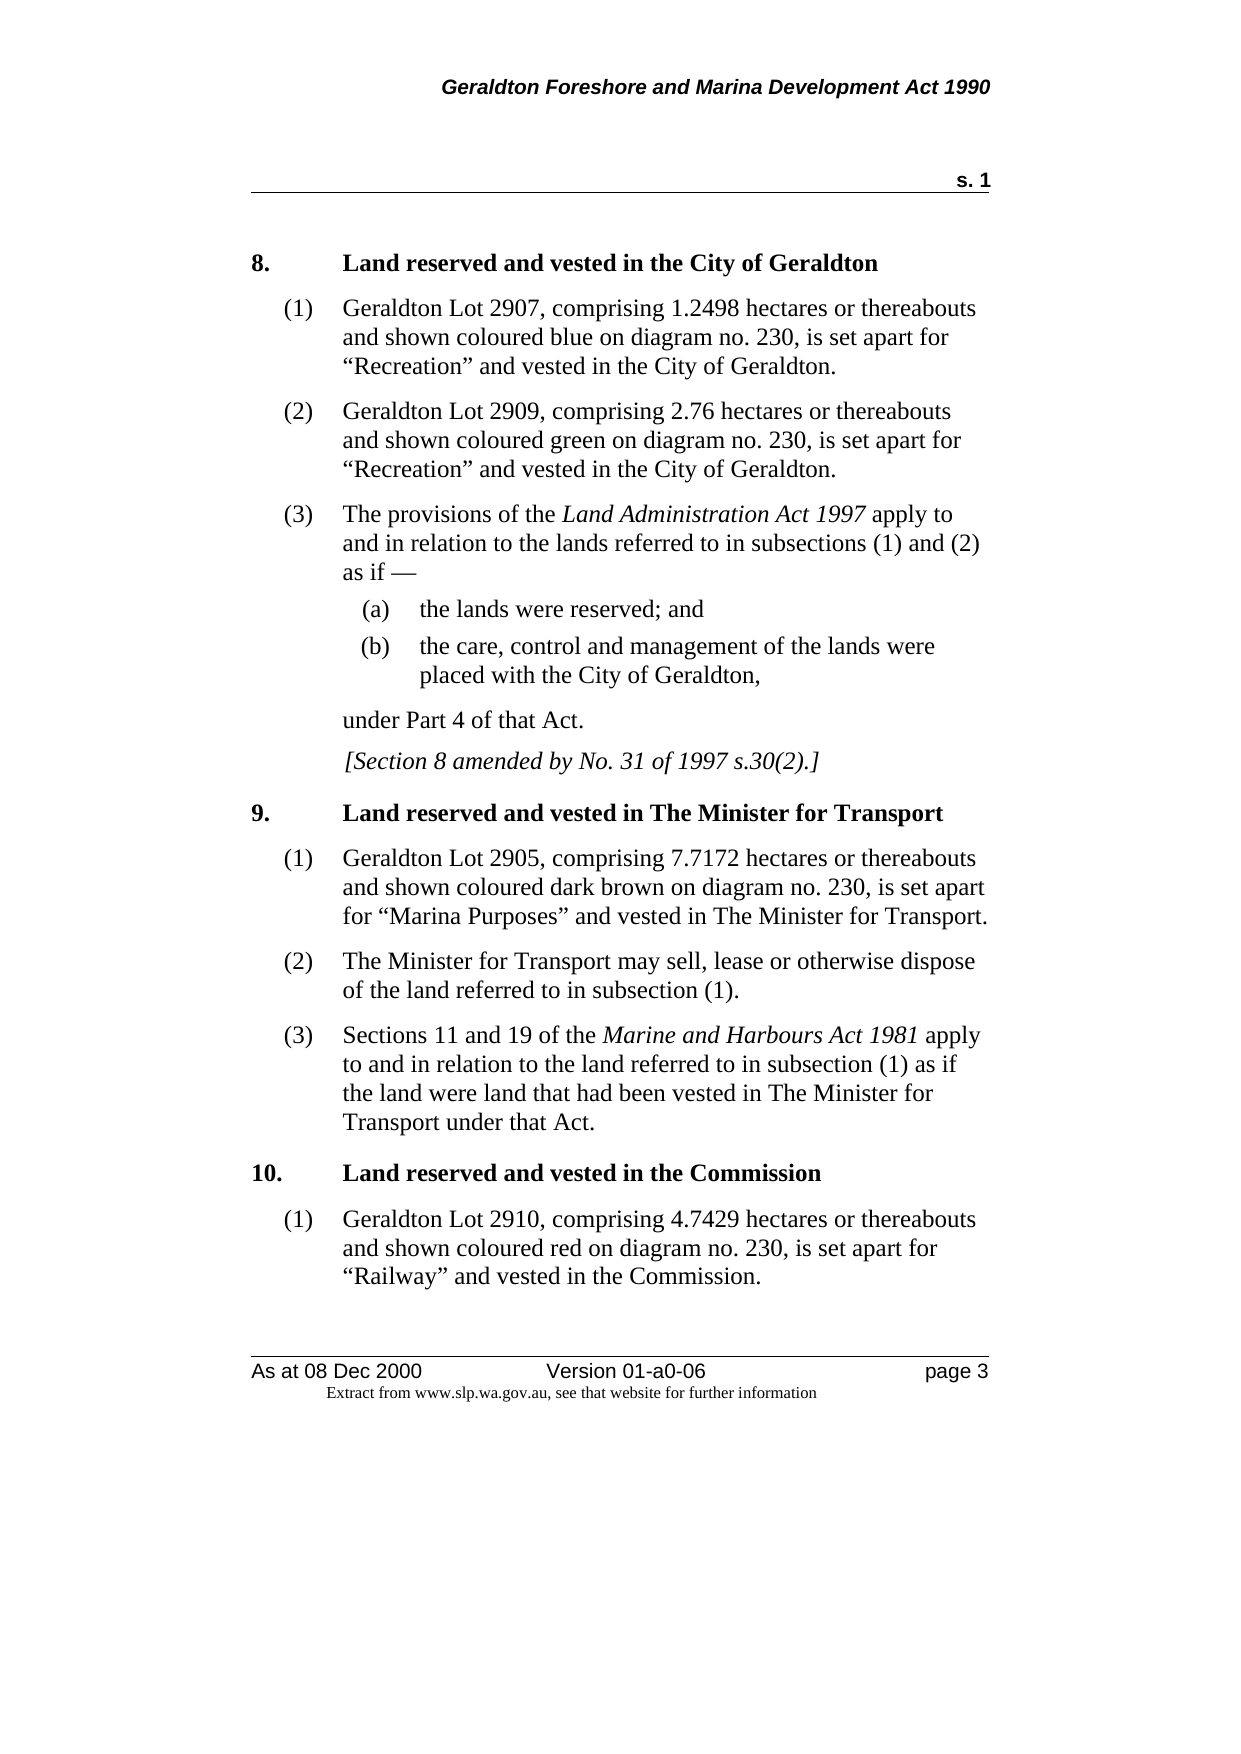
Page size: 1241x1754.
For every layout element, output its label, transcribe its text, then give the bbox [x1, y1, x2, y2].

subtitle 8. Land reserved and vested in the City of Geraldton [251, 248, 989, 277]
text (3) Sections 11 and 19 of the Marine and Harbours Act 1981 apply to and in relation to the land referred to in subsection (1) as if the land were land that had been vested in The Minister for Transport under that Act. [251, 1021, 989, 1136]
text (1) Geraldton Lot 2910, comprising 4.7429 hectares or thereabouts and shown coloured red on diagram no. 230, is set apart for “Railway” and vested in the Commission. [251, 1204, 989, 1290]
text [Section 8 amended by No. 31 of 1997 s.30(2).] [251, 746, 989, 775]
text under Part 4 of that Act. [251, 705, 989, 734]
subtitle 9. Land reserved and vested in The Minister for Transport [251, 798, 989, 827]
text (1) Geraldton Lot 2905, comprising 7.7172 hectares or thereabouts and shown coloured dark brown on diagram no. 230, is set apart for “Marina Purposes” and vested in The Minister for Transport. [251, 843, 989, 930]
text (3) The provisions of the Land Administration Act 1997 apply to and in relation to the lands referred to in subsections (1) and (2) as if — [251, 499, 989, 586]
text (2) Geraldton Lot 2909, comprising 2.76 hectares or thereabouts and shown coloured green on diagram no. 230, is set apart for “Recreation” and vested in the City of Geraldton. [251, 396, 989, 483]
text (b) the care, control and management of the lands were placed with the City of Geraldton, [251, 631, 989, 688]
subtitle 10. Land reserved and vested in the Commission [251, 1158, 989, 1187]
text (a) the lands were reserved; and [251, 594, 989, 623]
text (1) Geraldton Lot 2907, comprising 1.2498 hectares or thereabouts and shown coloured blue on diagram no. 230, is set apart for “Recreation” and vested in the City of Geraldton. [251, 293, 989, 380]
text (2) The Minister for Transport may sell, lease or otherwise dispose of the land referred to in subsection (1). [251, 946, 989, 1004]
